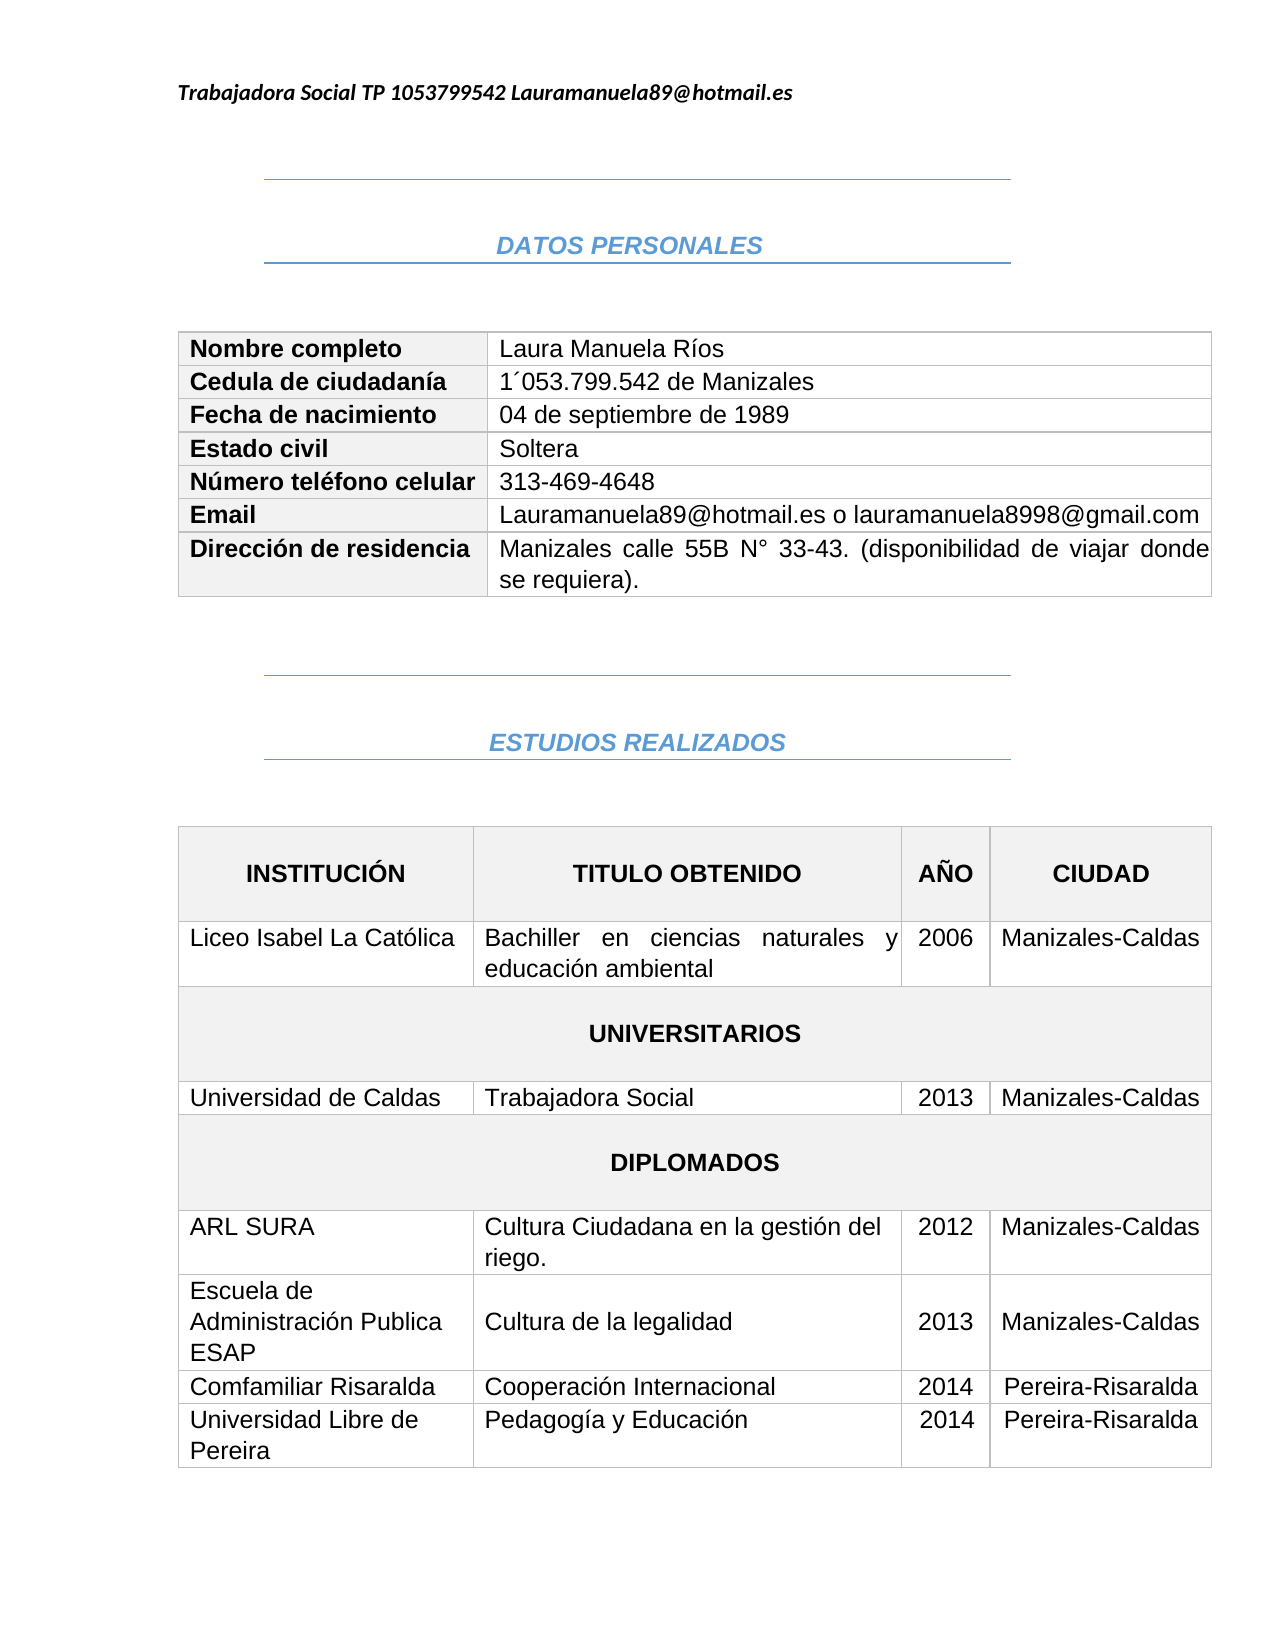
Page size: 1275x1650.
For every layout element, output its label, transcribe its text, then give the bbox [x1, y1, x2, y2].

table_cell 2012 [902, 1211, 989, 1274]
table_cell Lauramanuela89@hotmail.es o lauramanuela8998@gmail.com [488, 499, 1211, 531]
subtitle ESTUDIOS REALIZADOS [489, 728, 1214, 757]
table_cell 313-469-4648 [488, 466, 1211, 498]
table_header TITULO OBTENIDO [474, 827, 901, 921]
table_cell 1´053.799.542 de Manizales [488, 366, 1211, 398]
table_cell Liceo Isabel La Católica [179, 922, 473, 986]
table_cell 2013 [902, 1275, 989, 1369]
table_header AÑO [902, 827, 989, 921]
table_cell Comfamiliar Risaralda [179, 1371, 473, 1403]
table_header INSTITUCIÓN [179, 827, 473, 921]
table_cell Escuela de Administración Publica ESAP [179, 1275, 473, 1369]
table_cell Estado civil [179, 433, 487, 465]
table_cell DIPLOMADOS [179, 1115, 901, 1210]
table_cell Manizales-Caldas [991, 922, 1211, 986]
table_header Laura Manuela Ríos [488, 333, 1211, 365]
table_cell Soltera [488, 433, 1211, 465]
table_cell Manizales calle 55B N° 33-43. (disponibilidad de viajar donde se requiera). [488, 533, 1211, 596]
table_cell Dirección de residencia [179, 533, 487, 596]
table_cell Universidad Libre de Pereira [179, 1404, 473, 1467]
table_cell [901, 987, 1211, 1081]
table_header CIUDAD [991, 827, 1211, 921]
table_cell UNIVERSITARIOS [179, 987, 901, 1081]
table_cell Email [179, 499, 487, 531]
table_cell ARL SURA [179, 1211, 473, 1274]
table_cell Manizales-Caldas [991, 1275, 1211, 1369]
table_cell Cedula de ciudadanía [179, 366, 487, 398]
subtitle DATOS PERSONALES [177, 231, 1214, 260]
table_cell Pedagogía y Educación [474, 1404, 901, 1467]
table_cell Cooperación Internacional [474, 1371, 901, 1403]
table_cell Bachiller en ciencias naturales y educación ambiental [474, 922, 901, 986]
table_header Nombre completo [179, 333, 487, 365]
table_cell Manizales-Caldas [991, 1211, 1211, 1274]
table_cell [901, 1115, 1211, 1210]
table_cell 2014 [902, 1404, 989, 1467]
table_cell Número teléfono celular [179, 466, 487, 498]
table_cell Pereira-Risaralda [991, 1404, 1211, 1467]
table_cell Fecha de nacimiento [179, 399, 487, 431]
table_cell Pereira-Risaralda [991, 1371, 1211, 1403]
table_cell Trabajadora Social [474, 1082, 901, 1114]
table_cell 2014 [902, 1371, 989, 1403]
table_cell Universidad de Caldas [179, 1082, 473, 1114]
table_cell Manizales-Caldas [991, 1082, 1211, 1114]
table_cell Cultura de la legalidad [474, 1275, 901, 1369]
table_cell Cultura Ciudadana en la gestión del riego. [474, 1211, 901, 1274]
table_cell 2006 [902, 922, 989, 986]
table_cell 2013 [902, 1082, 989, 1114]
table_cell 04 de septiembre de 1989 [488, 399, 1211, 431]
